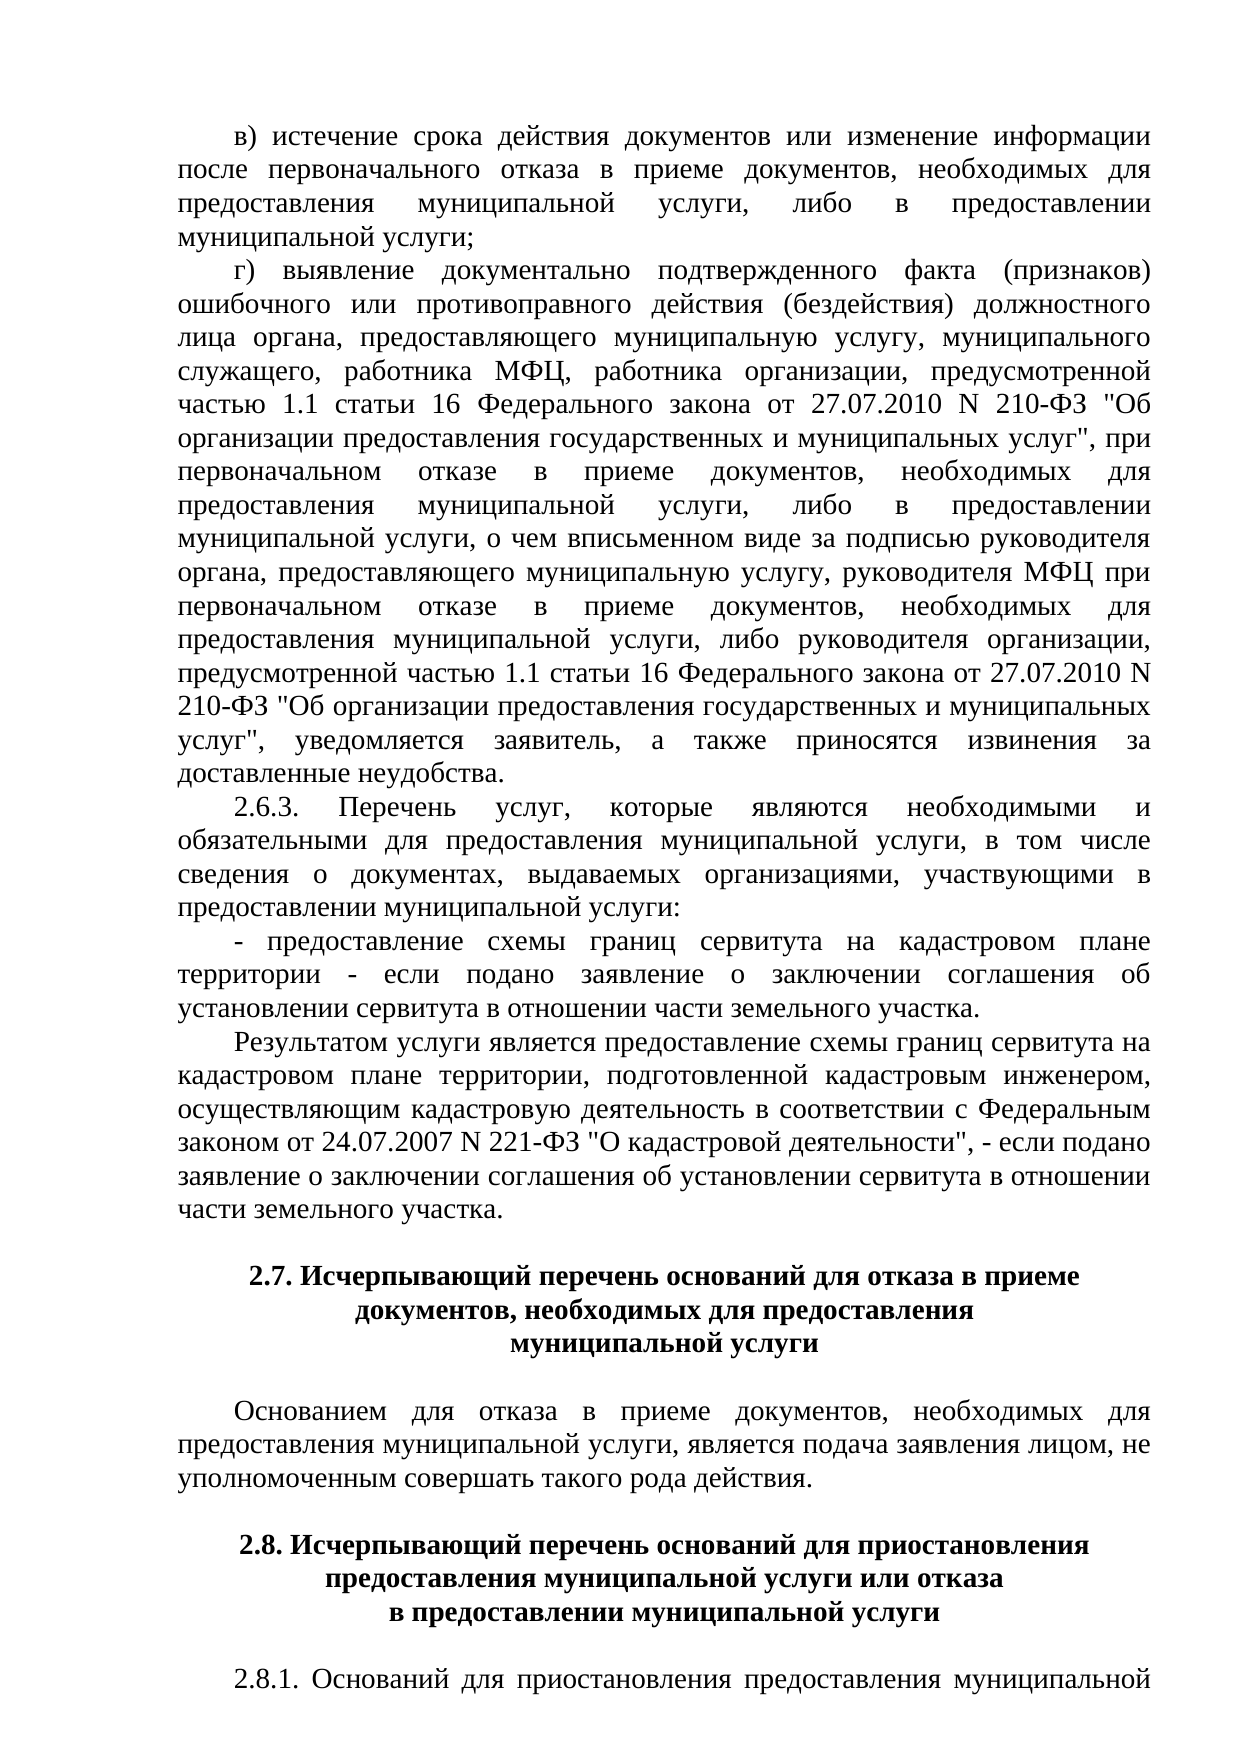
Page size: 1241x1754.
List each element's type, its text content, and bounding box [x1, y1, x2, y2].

text г) выявление документально подтвержденного факта (признаков) ошибочного или противоправного действия (бездействия) должностного лица органа, предоставляющего муниципальную услугу, муниципального служащего, работника МФЦ, работника организации, предусмотренной частью 1.1 статьи 16 Федерального закона от 27.07.2010 N 210-ФЗ "Об организации предоставления государственных и муниципальных услуг", при первоначальном отказе в приеме документов, необходимых для предоставления муниципальной услуги, либо в предоставлении муниципальной услуги, о чем вписьменном виде за подписью руководителя органа, предоставляющего муниципальную услугу, руководителя МФЦ при первоначальном отказе в приеме документов, необходимых для предоставления муниципальной услуги, либо руководителя организации, предусмотренной частью 1.1 статьи 16 Федерального закона от 27.07.2010 N 210-ФЗ "Об организации предоставления государственных и муниципальных услуг", уведомляется заявитель, а также приносятся извинения за доставленные неудобства. [177, 252, 1152, 789]
title 2.8. Исчерпывающий перечень оснований для приостановления [177, 1527, 1152, 1560]
text в) истечение срока действия документов или изменение информации после первоначального отказа в приеме документов, необходимых для предоставления муниципальной услуги, либо в предоставлении муниципальной услуги; [177, 118, 1152, 252]
text 2.6.3. Перечень услуг, которые являются необходимыми и обязательными для предоставления муниципальной услуги, в том числе сведения о документах, выдаваемых организациями, участвующими в предоставлении муниципальной услуги: [177, 789, 1152, 923]
text Результатом услуги является предоставление схемы границ сервитута на кадастровом плане территории, подготовленной кадастровым инженером, осуществляющим кадастровую деятельность в соответствии с Федеральным законом от 24.07.2007 N 221-ФЗ "О кадастровой деятельности", - если подано заявление о заключении соглашения об установлении сервитута в отношении части земельного участка. [177, 1024, 1152, 1225]
title документов, необходимых для предоставления [177, 1292, 1152, 1326]
text Основанием для отказа в приеме документов, необходимых для предоставления муниципальной услуги, является подача заявления лицом, не уполномоченным совершать такого рода действия. [177, 1393, 1152, 1493]
text - предоставление схемы границ сервитута на кадастровом плане территории - если подано заявление о заключении соглашения об установлении сервитута в отношении части земельного участка. [177, 923, 1152, 1024]
title предоставления муниципальной услуги или отказа [177, 1560, 1152, 1594]
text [177, 1661, 1152, 1694]
title в предоставлении муниципальной услуги [177, 1594, 1152, 1627]
title муниципальной услуги [177, 1326, 1152, 1359]
title 2.7. Исчерпывающий перечень оснований для отказа в приеме [177, 1258, 1152, 1292]
